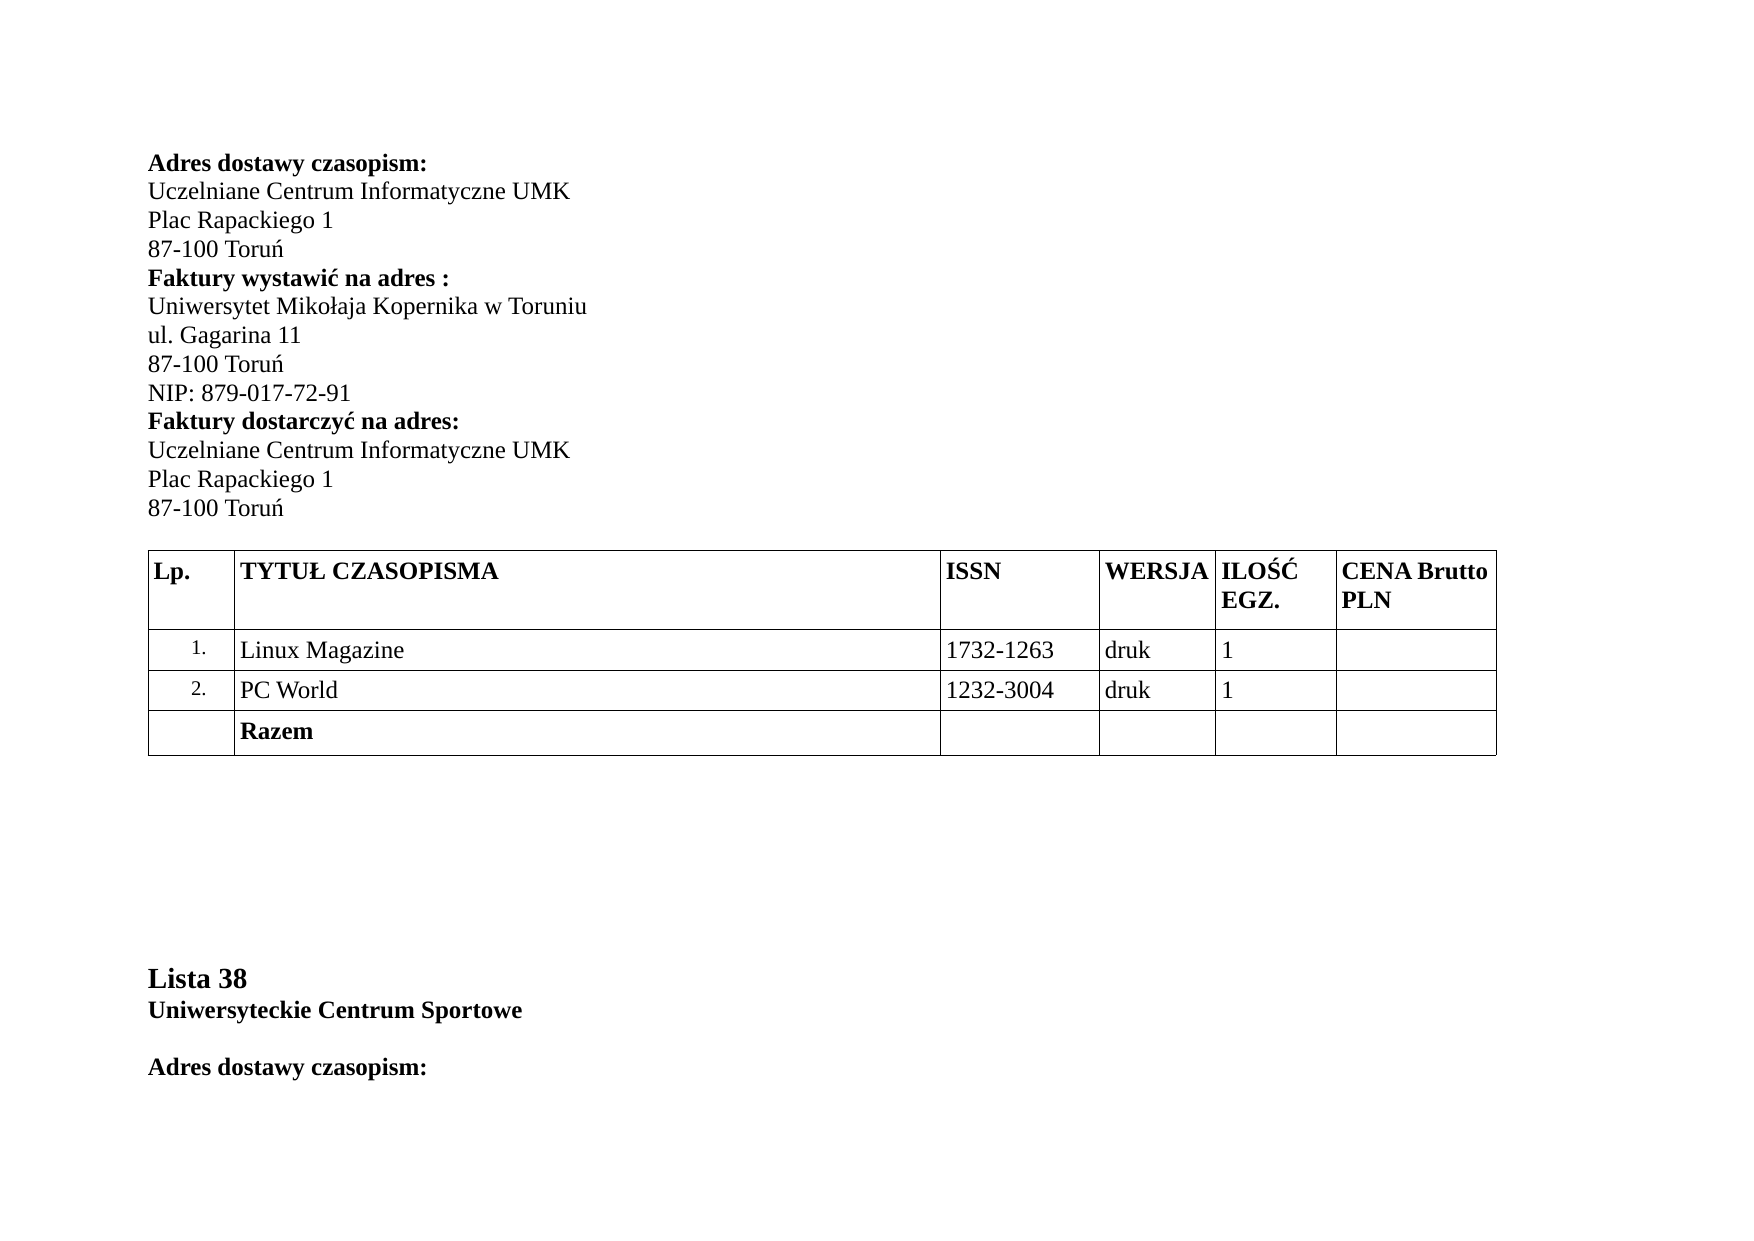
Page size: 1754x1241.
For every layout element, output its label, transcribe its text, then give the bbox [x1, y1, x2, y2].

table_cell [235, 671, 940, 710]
text Uczelniane Centrum Informatyczne UMK [148, 176, 1606, 205]
text NIP: 879-017-72-91 [148, 378, 1606, 406]
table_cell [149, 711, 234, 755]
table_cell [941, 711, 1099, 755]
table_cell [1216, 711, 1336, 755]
text ul. Gagarina 11 [148, 320, 1606, 349]
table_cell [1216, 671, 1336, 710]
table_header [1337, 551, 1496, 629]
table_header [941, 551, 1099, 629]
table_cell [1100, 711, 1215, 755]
text Lista 38 [148, 961, 1606, 995]
text 87-100 Toruń [148, 234, 1606, 263]
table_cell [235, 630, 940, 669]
text 87-100 Toruń [148, 493, 1606, 521]
text Plac Rapackiego 1 [148, 205, 1606, 234]
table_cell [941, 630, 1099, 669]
text Uczelniane Centrum Informatyczne UMK [148, 435, 1606, 464]
text Faktury wystawić na adres : [148, 263, 1606, 291]
text Plac Rapackiego 1 [148, 464, 1606, 493]
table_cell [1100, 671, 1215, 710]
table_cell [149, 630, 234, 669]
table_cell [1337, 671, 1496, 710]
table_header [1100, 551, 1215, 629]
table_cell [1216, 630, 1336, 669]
text Uniwersytet Mikołaja Kopernika w Toruniu [148, 291, 1606, 320]
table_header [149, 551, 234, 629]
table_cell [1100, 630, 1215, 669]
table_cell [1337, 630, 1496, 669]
text Adres dostawy czasopism: [148, 1052, 1606, 1081]
text Uniwersyteckie Centrum Sportowe [148, 995, 1606, 1024]
text Faktury dostarczyć na adres: [148, 406, 1606, 435]
text Adres dostawy czasopism: [148, 148, 1606, 176]
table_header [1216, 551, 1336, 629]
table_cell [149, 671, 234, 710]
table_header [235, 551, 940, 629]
text 87-100 Toruń [148, 349, 1606, 378]
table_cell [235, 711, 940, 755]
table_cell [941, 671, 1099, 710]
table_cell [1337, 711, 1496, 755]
